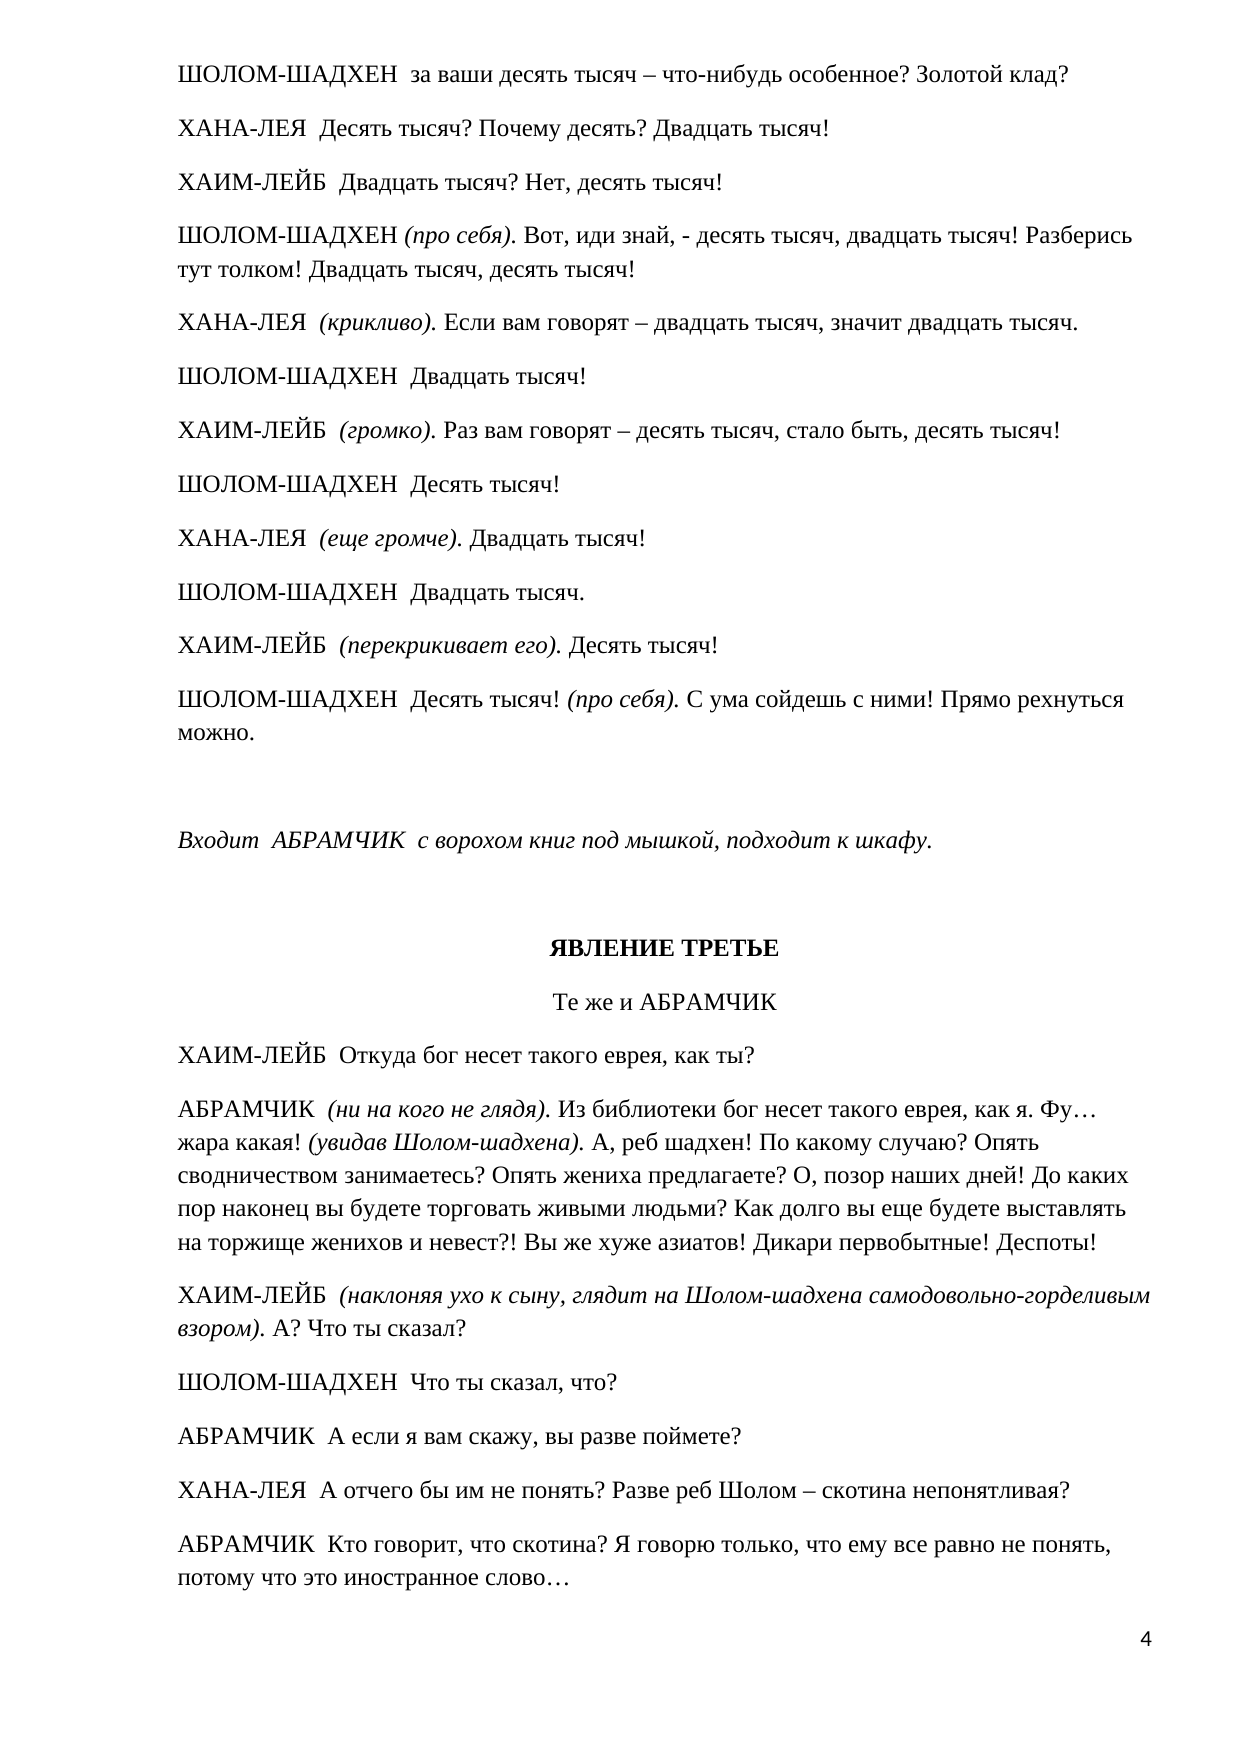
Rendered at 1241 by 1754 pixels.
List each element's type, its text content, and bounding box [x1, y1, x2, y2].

text ХАНА-ЛЕЯ Десять тысяч? Почему десять? Двадцать тысяч! [177, 113, 1152, 142]
text ХАНА-ЛЕЯ (еще громче). Двадцать тысяч! [177, 523, 1152, 552]
text ШОЛОМ-ШАДХЕН Десять тысяч! (про себя). С ума сойдешь с ними! Прямо рехнуться можно. [177, 684, 1152, 746]
text ХАИМ-ЛЕЙБ (громко). Раз вам говорят – десять тысяч, стало быть, десять тысяч! [177, 415, 1152, 444]
text ШОЛОМ-ШАДХЕН Двадцать тысяч! [177, 361, 1152, 390]
text ШОЛОМ-ШАДХЕН Что ты сказал, что? [177, 1367, 1152, 1396]
text ЯВЛЕНИЕ ТРЕТЬЕ [177, 933, 1152, 962]
text АБРАМЧИК А если я вам скажу, вы разве поймете? [177, 1421, 1152, 1450]
text ХАИМ-ЛЕЙБ Откуда бог несет такого еврея, как ты? [177, 1041, 1152, 1069]
text АБРАМЧИК (ни на кого не глядя). Из библиотеки бог несет такого еврея, как я. Фу… жара какая! (увидав Шолом-шадхена). А, реб шадхен! По какому случаю? Опять сводничеством занимаетесь? Опять жениха предлагаете? О, позор наших дней! До каких пор наконец вы будете торговать живыми людьми? Как долго вы еще будете выставлять на торжище женихов и невест?! Вы же хуже азиатов! Дикари первобытные! Деспоты! [177, 1094, 1152, 1255]
text ХАНА-ЛЕЯ (крикливо). Если вам говорят – двадцать тысяч, значит двадцать тысяч. [177, 307, 1152, 336]
text Входит АБРАМЧИК с ворохом книг под мышкой, подходит к шкафу. [177, 825, 1152, 854]
text ХАИМ-ЛЕЙБ (наклоняя ухо к сыну, глядит на Шолом-шадхена самодовольно-горделивым взором). А? Что ты сказал? [177, 1280, 1152, 1342]
text ХАНА-ЛЕЯ А отчего бы им не понять? Разве реб Шолом – скотина непонятливая? [177, 1475, 1152, 1504]
text ШОЛОМ-ШАДХЕН Десять тысяч! [177, 469, 1152, 498]
text ХАИМ-ЛЕЙБ Двадцать тысяч? Нет, десять тысяч! [177, 167, 1152, 196]
text ШОЛОМ-ШАДХЕН Двадцать тысяч. [177, 577, 1152, 606]
text АБРАМЧИК Кто говорит, что скотина? Я говорю только, что ему все равно не понять, потому что это иностранное слово… [177, 1529, 1152, 1591]
text Те же и АБРАМЧИК [177, 987, 1152, 1016]
text ШОЛОМ-ШАДХЕН (про себя). Вот, иди знай, - десять тысяч, двадцать тысяч! Разберись тут толком! Двадцать тысяч, десять тысяч! [177, 221, 1152, 282]
text ШОЛОМ-ШАДХЕН за ваши десять тысяч – что-нибудь особенное? Золотой клад? [177, 59, 1152, 88]
text ХАИМ-ЛЕЙБ (перекрикивает его). Десять тысяч! [177, 631, 1152, 659]
